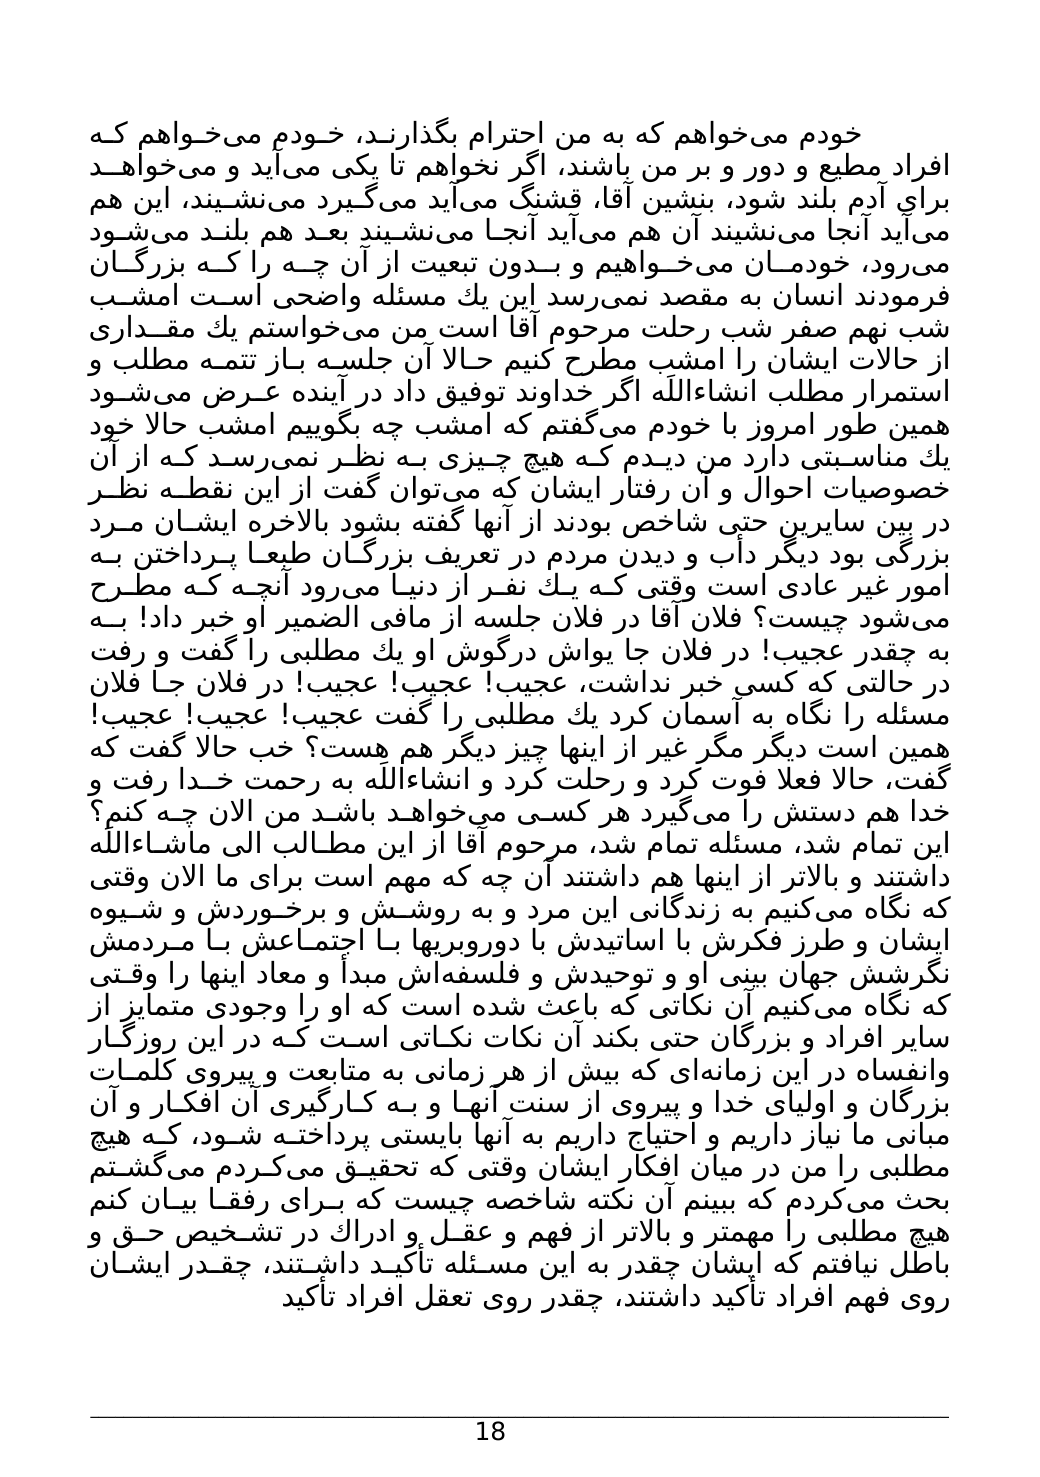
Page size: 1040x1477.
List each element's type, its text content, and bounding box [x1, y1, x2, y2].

text خودم می‌خواهم كه به من احترام بگذارند، خودم می‌خواهم كه افراد مطیع و دور و بر من باشند، اگر نخواهم تا یكی می‌آید و می‌خواهد برای آدم بلند شود، بنشین آقا، قشنگ می‌آید می‌گیرد می‌نشیند، این هم می‌آید آنجا می‌نشیند آن هم می‌آید آنجا می‌نشیند بعد هم بلند می‌شود می‌رود، خودمان می‌خواهیم و بدون تبعیت از آن چه را كه بزرگان فرمودند انسان به مقصد نمی‌رسد این یك مسئله واضحی است امشب شب نهم صفر شب رحلت مرحوم آقا است من می‌خواستم یك مقداری از حالات ایشان را امشب مطرح كنیم حالا آن جلسه باز تتمه مطلب و استمرار مطلب انشاءاللَه اگر خداوند توفیق داد در آینده عرض می‌شود همین طور امروز با خودم می‌گفتم كه امشب چه بگوییم امشب حالا خود یك مناسبتی دارد من دیدم كه هیچ چیزی به نظر نمی‌رسد كه از آن خصوصیات احوال و آن رفتار ایشان كه می‌توان گفت از این نقطه نظر در بین سایرین حتی شاخص بودند از آنها گفته بشود بالاخره ایشان مرد بزرگی بود دیگر دأب و دیدن مردم در تعریف بزرگان طبعا پرداختن به امور غیر عادی است وقتی كه یك نفر از دنیا می‌رود آنچه كه مطرح می‌شود چیست؟ فلان آقا در فلان جلسه از مافی الضمیر او خبر داد! به به چقدر عجیب! در فلان جا یواش درگوش او یك مطلبی را گفت و رفت در حالتی كه كسی خبر نداشت، عجیب! عجیب! عجیب! در فلان جا فلان مسئله را نگاه به آسمان كرد یك مطلبی را گفت عجیب! عجیب! عجیب! همین است دیگر مگر غیر از اینها چیز دیگر هم هست؟ خب حالا گفت كه گفت، حالا فعلا فوت كرد و رحلت كرد و انشاءاللَه به رحمت خدا رفت و خدا هم دستش را می‌گیرد هر كسی می‌خواهد باشد من الان چه كنم؟ این تمام شد، مسئله تمام شد، مرحوم آقا از این مطالب الی ماشاءاللَه داشتند و بالاتر از اینها هم داشتند آن چه كه مهم است برای ما الان وقتی كه نگاه می‌كنیم به زندگانی این مرد و به روشش و برخوردش و شیوه ایشان و طرز فكرش با اساتیدش با دوروبریها با اجتماعش با مردمش نگرشش جهان بینی او و توحیدش و فلسفه‌اش مبدأ و معاد اینها را وقتی كه نگاه می‌كنیم آن نكاتی كه باعث شده است كه او را وجودی متمایز از سایر افراد و بزرگان حتی بكند آن نكات نكاتی است كه در این روزگار وانفساه در این زمانه‌ای كه بیش از هر زمانی به متابعت و پیروی كلمات بزرگان و اولیای خدا و پیروی از سنت آنها و به كارگیری آن افكار و آن مبانی ما نیاز داریم و احتیاج داریم به آنها بایستی پرداخته شود، كه هیچ مطلبی را من در میان افكار ایشان وقتی كه تحقیق می‌كردم می‌گشتم بحث می‌كردم كه ببینم آن نكته شاخصه چیست كه برای رفقا بیان كنم هیچ مطلبی را مهمتر و بالاتر از فهم و عقل و ادراك در تشخیص حق و باطل نیافتم كه ایشان چقدر به این مسئله تأكید داشتند، چقدر ایشان روی فهم افراد تأكید داشتند، چقدر روی تعقل افراد تأكید [89, 118, 951, 1313]
